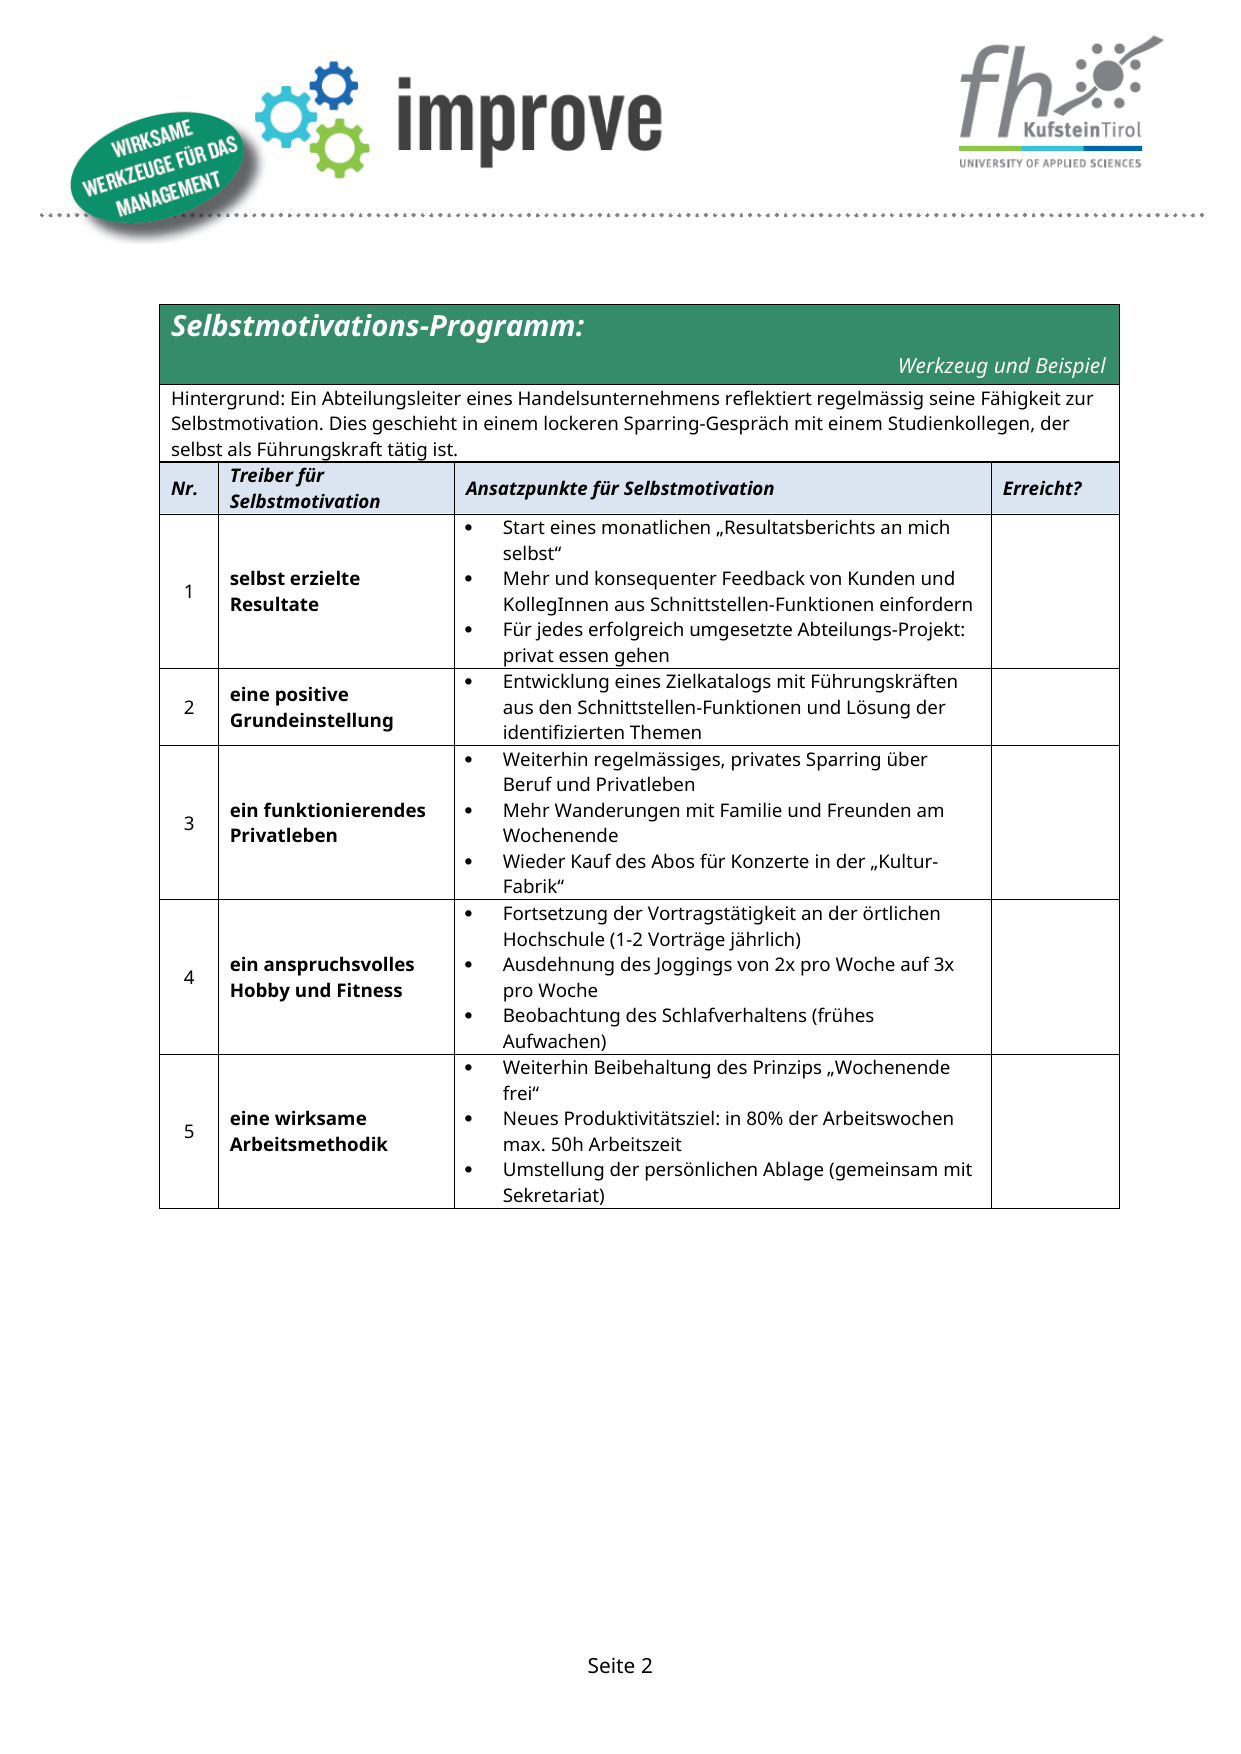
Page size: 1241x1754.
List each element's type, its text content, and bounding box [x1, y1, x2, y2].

table_cell 5 [160, 1055, 218, 1208]
table_cell eine positive Grundeinstellung [219, 669, 454, 745]
table_cell 1 [160, 515, 218, 668]
table_cell selbst erzielte Resultate [219, 515, 454, 668]
table_cell 2 [160, 669, 218, 745]
table_cell [992, 1055, 1119, 1208]
table_cell Entwicklung eines Zielkatalogs mit Führungskräften aus den Schnittstellen-Funktionen und Lösung der identifizierten Themen [455, 669, 991, 745]
table_cell Nr. [160, 463, 218, 513]
table_cell Weiterhin Beibehaltung des Prinzips „Wochenende frei“ Neues Produktivitätsziel: in 80% der Arbeitswochen max. 50h Arbeitszeit Umstellung der persönlichen Ablage (gemeinsam mit Sekretariat) [455, 1055, 991, 1208]
table_cell Hintergrund: Ein Abteilungsleiter eines Handelsunternehmens reflektiert regelmässig seine Fähigkeit zur Selbstmotivation. Dies geschieht in einem lockeren Sparring-Gespräch mit einem Studienkollegen, der selbst als Führungskraft tätig ist. [160, 385, 1119, 461]
table_cell 3 [160, 746, 218, 899]
table_cell eine wirksame Arbeitsmethodik [219, 1055, 454, 1208]
table_cell ein anspruchsvolles Hobby und Fitness [219, 900, 454, 1053]
table_cell Fortsetzung der Vortragstätigkeit an der örtlichen Hochschule (1-2 Vorträge jährlich) Ausdehnung des Joggings von 2x pro Woche auf 3x pro Woche Beobachtung des Schlafverhaltens (frühes Aufwachen) [455, 900, 991, 1053]
table_cell Treiber für Selbstmotivation [219, 463, 454, 513]
table_cell 4 [160, 900, 218, 1053]
table_cell [992, 669, 1119, 745]
table_cell Start eines monatlichen „Resultatsberichts an mich selbst“ Mehr und konsequenter Feedback von Kunden und KollegInnen aus Schnittstellen-Funktionen einfordern Für jedes erfolgreich umgesetzte Abteilungs-Projekt: privat essen gehen [455, 515, 991, 668]
table_header Selbstmotivations-Programm: Werkzeug und Beispiel [160, 305, 1119, 384]
table_cell Weiterhin regelmässiges, privates Sparring über Beruf und Privatleben Mehr Wanderungen mit Familie und Freunden am Wochenende Wieder Kauf des Abos für Konzerte in der „Kultur-Fabrik“ [455, 746, 991, 899]
table_cell [992, 900, 1119, 1053]
table_cell Ansatzpunkte für Selbstmotivation [455, 463, 991, 513]
table_cell ein funktionierendes Privatleben [219, 746, 454, 899]
picture [38, 0, 1206, 244]
table_cell Erreicht? [992, 463, 1119, 513]
table_cell [992, 746, 1119, 899]
table_cell [992, 515, 1119, 668]
